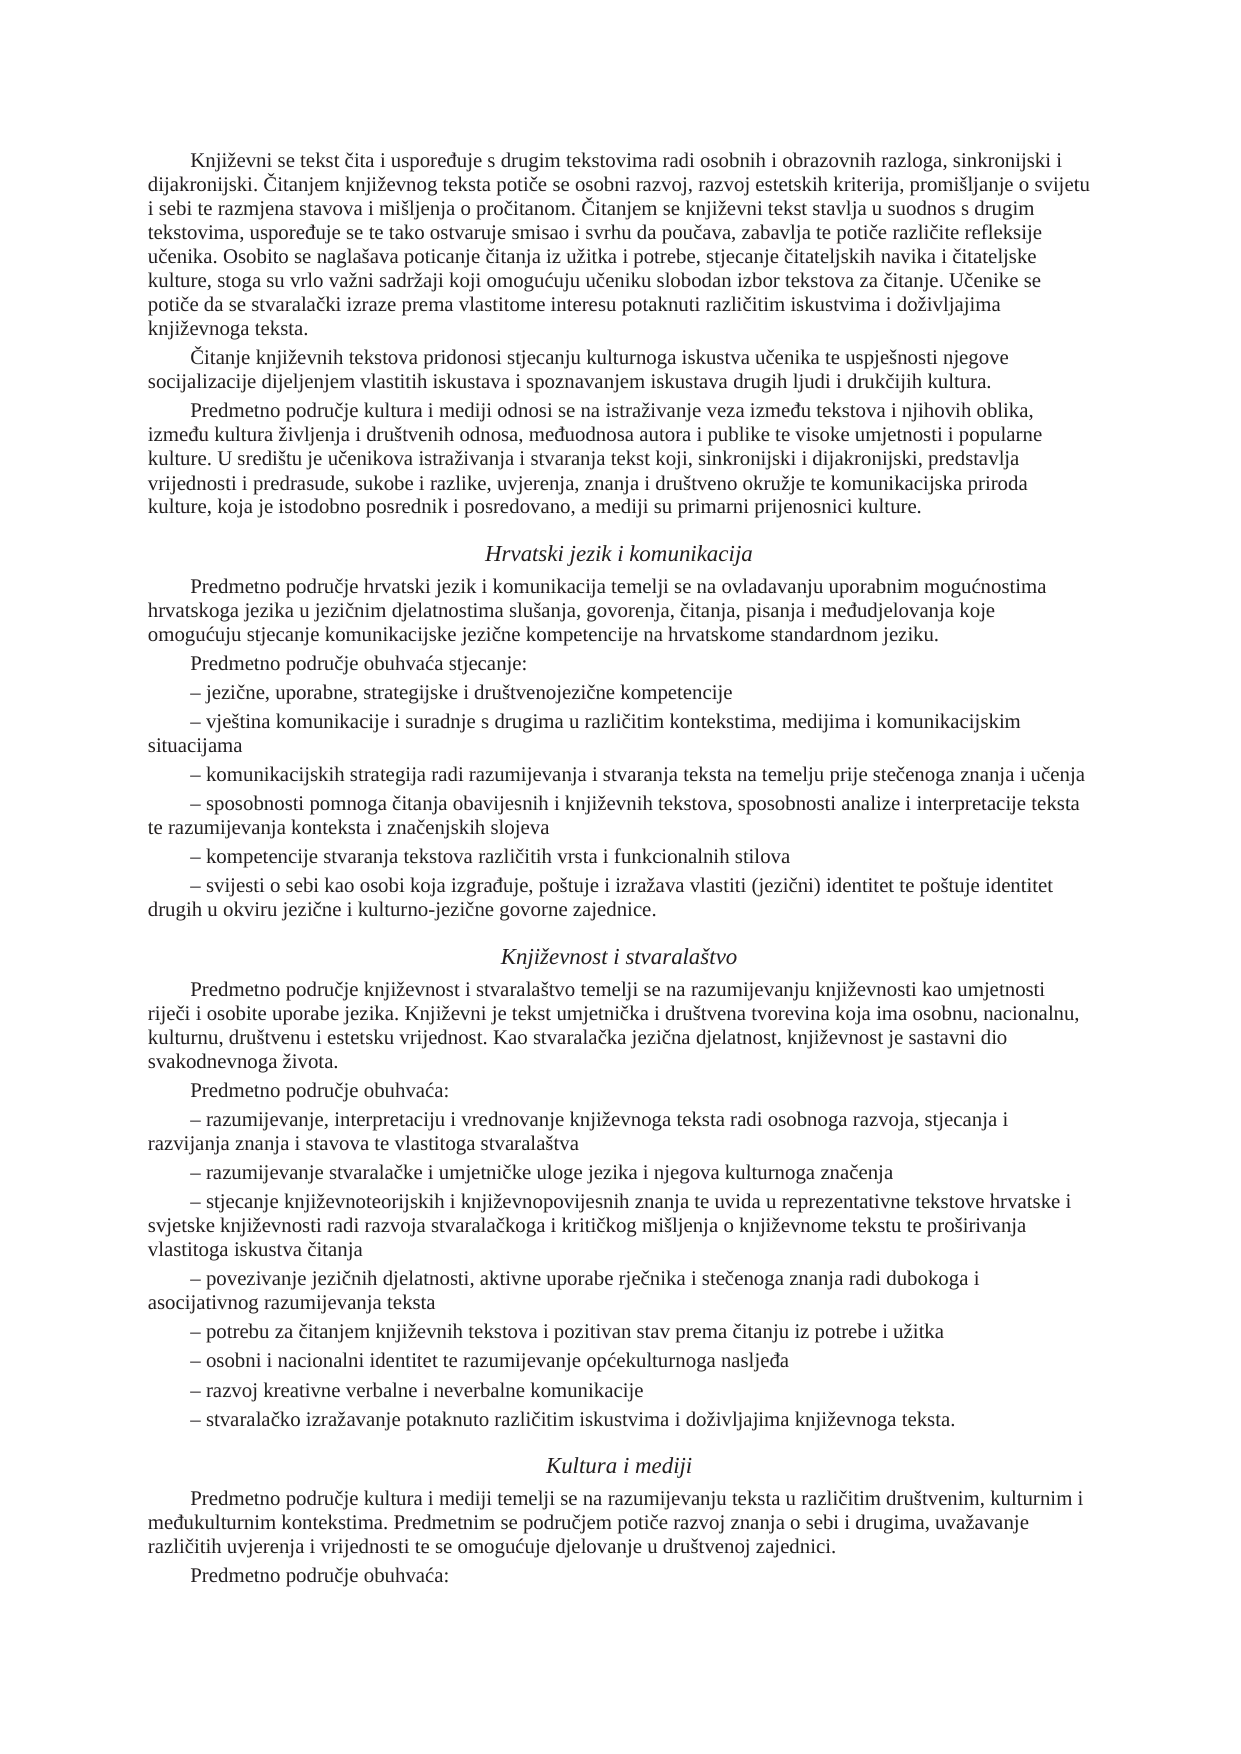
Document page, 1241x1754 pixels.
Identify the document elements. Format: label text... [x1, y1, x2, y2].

text Književni se tekst čita i uspoređuje s drugim tekstovima radi osobnih i obrazovnih razloga, sinkronijski i dijakronijski. Čitanjem književnog teksta potiče se osobni razvoj, razvoj estetskih kriterija, promišljanje o svijetu i sebi te razmjena stavova i mišljenja o pročitanom. Čitanjem se književni tekst stavlja u suodnos s drugim tekstovima, uspoređuje se te tako ostvaruje smisao i svrhu da poučava, zabavlja te potiče različite refleksije učenika. Osobito se naglašava poticanje čitanja iz užitka i potrebe, stjecanje čitateljskih navika i čitateljske kulture, stoga su vrlo važni sadržaji koji omogućuju učeniku slobodan izbor tekstova za čitanje. Učenike se potiče da se stvaralački izraze prema vlastitome interesu potaknuti različitim iskustvima i doživljajima književnoga teksta. [148, 148, 1093, 340]
text Kultura i mediji [148, 1452, 1093, 1478]
text Čitanje književnih tekstova pridonosi stjecanju kulturnoga iskustva učenika te uspješnosti njegove socijalizacije dijeljenjem vlastitih iskustava i spoznavanjem iskustava drugih ljudi i drukčijih kultura. [148, 345, 1093, 393]
text Predmetno područje obuhvaća stjecanje: [148, 651, 1093, 675]
text – povezivanje jezičnih djelatnosti, aktivne uporabe rječnika i stečenoga znanja radi dubokoga i asocijativnog razumijevanja teksta [148, 1266, 1093, 1314]
text – sposobnosti pomnoga čitanja obavijesnih i književnih tekstova, sposobnosti analize i interpretacije teksta te razumijevanja konteksta i značenjskih slojeva [148, 791, 1093, 839]
text Predmetno područje kultura i mediji temelji se na razumijevanju teksta u različitim društvenim, kulturnim i međukulturnim kontekstima. Predmetnim se područjem potiče razvoj znanja o sebi i drugima, uvažavanje različitih uvjerenja i vrijednosti te se omogućuje djelovanje u društvenoj zajednici. [148, 1486, 1093, 1558]
text – razumijevanje stvaralačke i umjetničke uloge jezika i njegova kulturnoga značenja [148, 1160, 1093, 1184]
text – osobni i nacionalni identitet te razumijevanje općekulturnoga nasljeđa [148, 1348, 1093, 1372]
text Književnost i stvaralaštvo [148, 943, 1093, 969]
text Hrvatski jezik i komunikacija [148, 540, 1093, 566]
text – stvaralačko izražavanje potaknuto različitim iskustvima i doživljajima književnoga teksta. [148, 1407, 1093, 1431]
text – potrebu za čitanjem književnih tekstova i pozitivan stav prema čitanju iz potrebe i užitka [148, 1319, 1093, 1343]
text – razvoj kreativne verbalne i neverbalne komunikacije [148, 1377, 1093, 1402]
text Predmetno područje hrvatski jezik i komunikacija temelji se na ovladavanju uporabnim mogućnostima hrvatskoga jezika u jezičnim djelatnostima slušanja, govorenja, čitanja, pisanja i međudjelovanja koje omogućuju stjecanje komunikacijske jezične kompetencije na hrvatskome standardnom jeziku. [148, 574, 1093, 646]
text – svijesti o sebi kao osobi koja izgrađuje, poštuje i izražava vlastiti (jezični) identitet te poštuje identitet drugih u okviru jezične i kulturno-jezične govorne zajednice. [148, 873, 1093, 921]
text – vještina komunikacije i suradnje s drugima u različitim kontekstima, medijima i komunikacijskim situacijama [148, 709, 1093, 757]
text – komunikacijskih strategija radi razumijevanja i stvaranja teksta na temelju prije stečenoga znanja i učenja [148, 762, 1093, 786]
text Predmetno područje obuhvaća: [148, 1078, 1093, 1102]
text – jezične, uporabne, strategijske i društvenojezične kompetencije [148, 680, 1093, 704]
text – razumijevanje, interpretaciju i vrednovanje književnoga teksta radi osobnoga razvoja, stjecanja i razvijanja znanja i stavova te vlastitoga stvaralaštva [148, 1107, 1093, 1155]
text Predmetno područje kultura i mediji odnosi se na istraživanje veza između tekstova i njihovih oblika, između kultura življenja i društvenih odnosa, međuodnosa autora i publike te visoke umjetnosti i popularne kulture. U središtu je učenikova istraživanja i stvaranja tekst koji, sinkronijski i dijakronijski, predstavlja vrijednosti i predrasude, sukobe i razlike, uvjerenja, znanja i društveno okružje te komunikacijska priroda kulture, koja je istodobno posrednik i posredovano, a mediji su primarni prijenosnici kulture. [148, 398, 1093, 518]
text Predmetno područje književnost i stvaralaštvo temelji se na razumijevanju književnosti kao umjetnosti riječi i osobite uporabe jezika. Književni je tekst umjetnička i društvena tvorevina koja ima osobnu, nacionalnu, kulturnu, društvenu i estetsku vrijednost. Kao stvaralačka jezična djelatnost, književnost je sastavni dio svakodnevnoga života. [148, 977, 1093, 1073]
text Predmetno područje obuhvaća: [148, 1563, 1093, 1587]
text – kompetencije stvaranja tekstova različitih vrsta i funkcionalnih stilova [148, 844, 1093, 868]
text – stjecanje književnoteorijskih i književnopovijesnih znanja te uvida u reprezentativne tekstove hrvatske i svjetske književnosti radi razvoja stvaralačkoga i kritičkog mišljenja o književnome tekstu te proširivanja vlastitoga iskustva čitanja [148, 1189, 1093, 1261]
